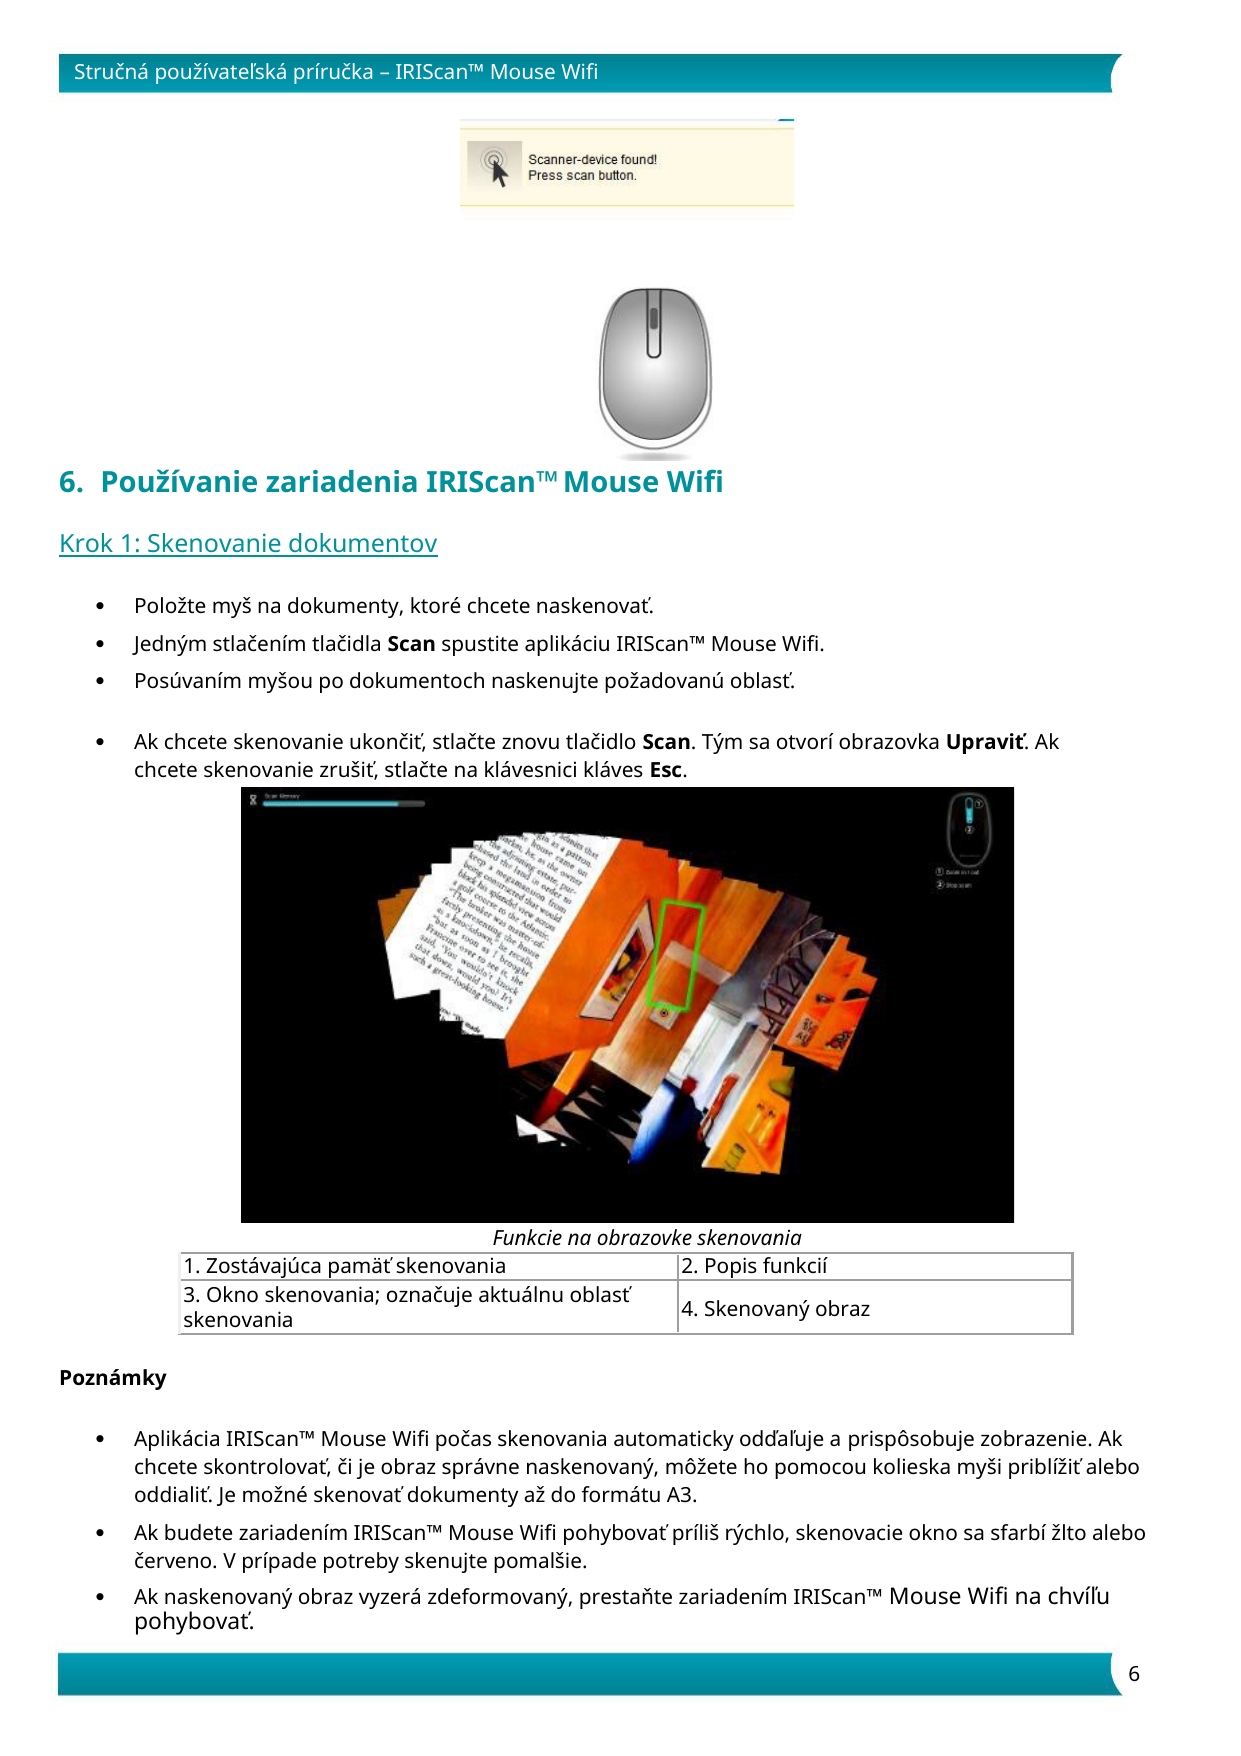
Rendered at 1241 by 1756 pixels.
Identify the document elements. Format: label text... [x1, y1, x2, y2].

list Posúvaním myšou po dokumentoch naskenujte požadovanú oblasť. [96, 666, 1213, 695]
subtitle Krok 1: Skenovanie dokumentov [59, 526, 1213, 560]
subtitle Používanie zariadenia IRIScan™ Mouse Wifi [59, 461, 1213, 501]
list Ak budete zariadením IRIScan™ Mouse Wifi pohybovať príliš rýchlo, skenovacie okno sa sfarbí žlto alebo červeno. V prípade potreby skenujte pomalšie. [96, 1519, 1195, 1574]
table_cell 4. Skenovaný obraz [679, 1281, 1071, 1332]
list Položte myš na dokumenty, ktoré chcete naskenovať. [96, 591, 1213, 619]
table_header 2. Popis funkcií [679, 1254, 1071, 1279]
table_header 1. Zostávajúca pamäť skenovania [181, 1254, 677, 1279]
list Ak chcete skenovanie ukončiť, stlačte znovu tlačidlo Scan. Tým sa otvorí obrazovka Upraviť. Ak chcete skenovanie zrušiť, stlačte na klávesnici kláves Esc. [96, 727, 1123, 783]
text Funkcie na obrazovke skenovania [459, 1223, 836, 1251]
picture [460, 119, 795, 461]
list Aplikácia IRIScan™ Mouse Wifi počas skenovania automaticky odďaľuje a prispôsobuje zobrazenie. Ak chcete skontrolovať, či je obraz správne naskenovaný, môžete ho pomocou kolieska myši priblížiť alebo oddialiť. Je možné skenovať dokumenty až do formátu A3. [96, 1425, 1167, 1508]
picture [241, 787, 1015, 1223]
picture [47, 1641, 1136, 1705]
picture [48, 43, 1137, 103]
table_cell 3. Okno skenovania; označuje aktuálnu oblasť skenovania [181, 1281, 677, 1332]
list Jedným stlačením tlačidla Scan spustite aplikáciu IRIScan™ Mouse Wifi. [96, 629, 1213, 657]
list Ak naskenovaný obraz vyzerá zdeformovaný, prestaňte zariadením IRIScan™ Mouse Wifi na chvíľu pohybovať. [96, 1584, 1213, 1635]
subtitle Poznámky [59, 1363, 1213, 1392]
